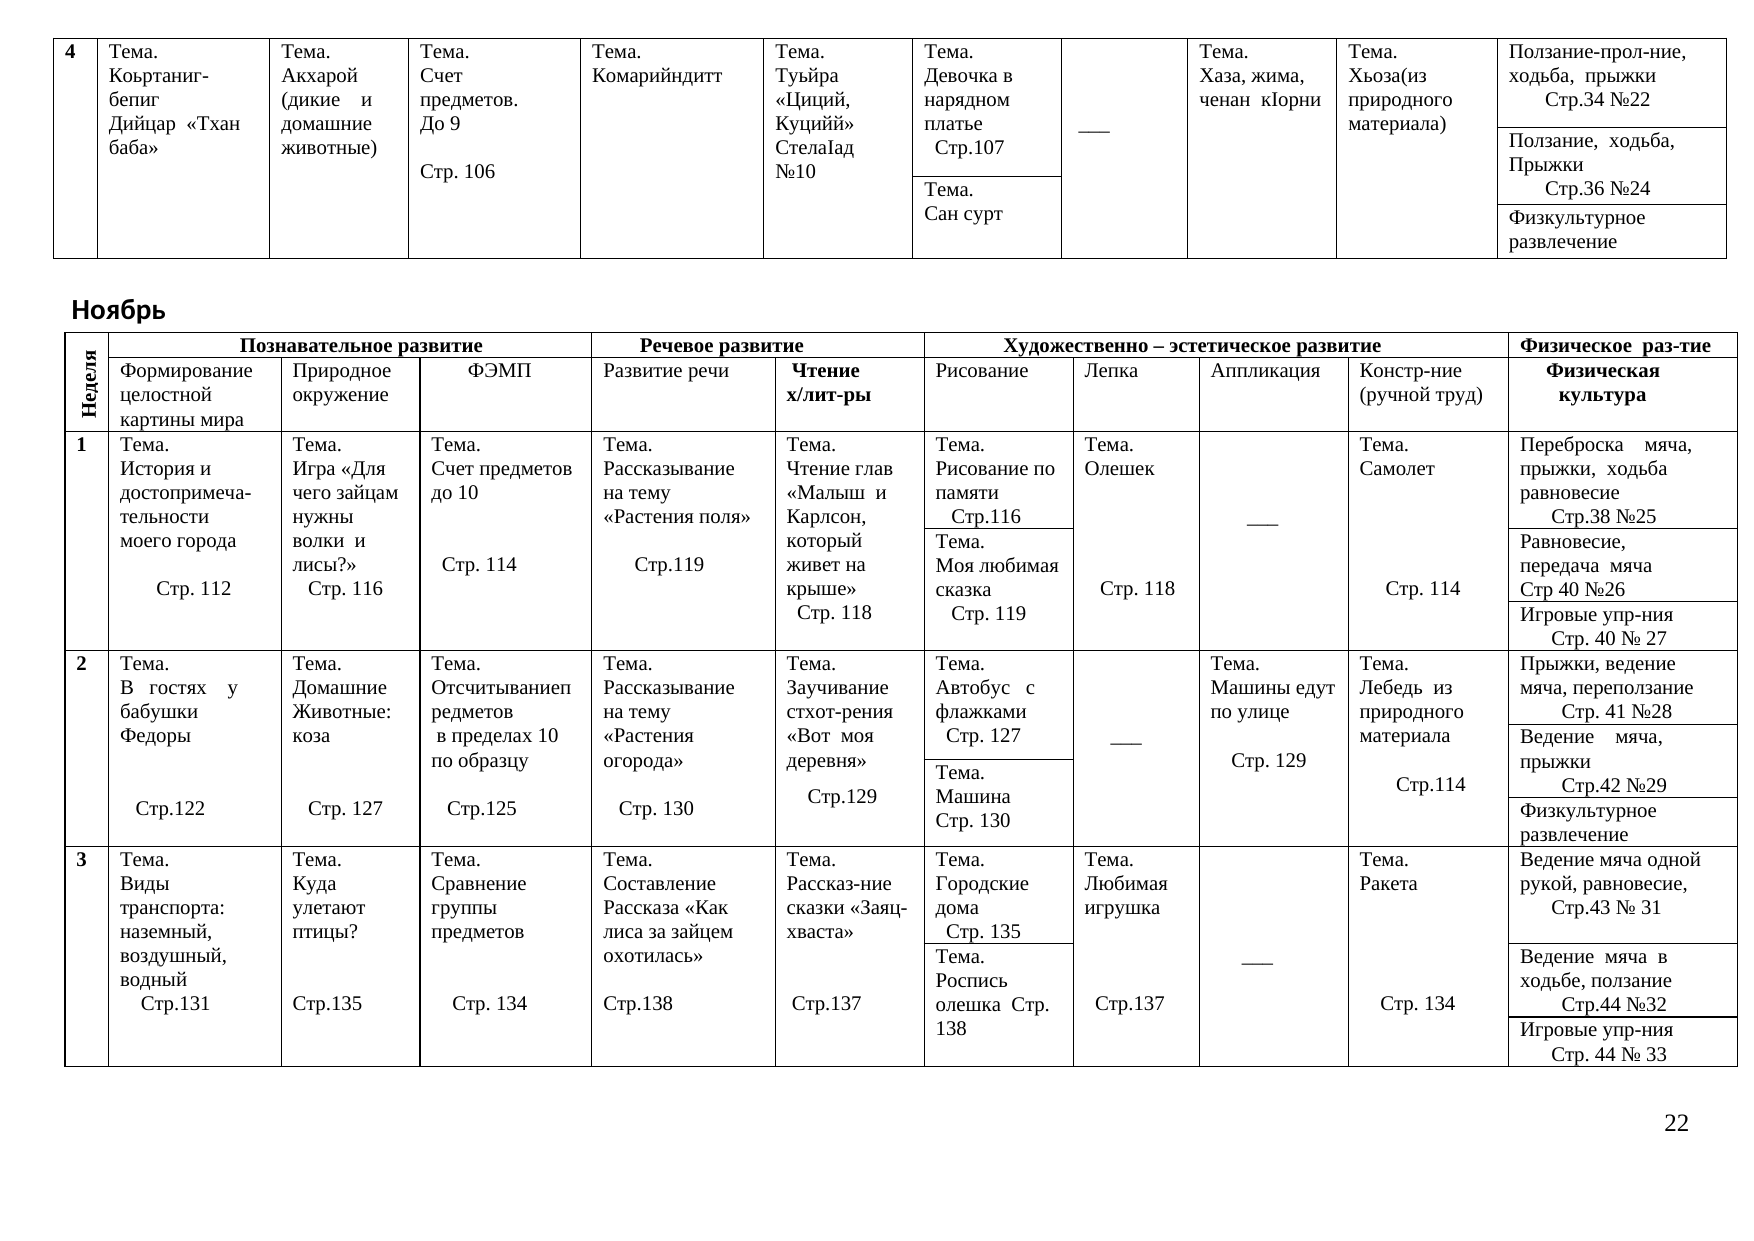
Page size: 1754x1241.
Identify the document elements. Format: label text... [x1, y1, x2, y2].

table_cell Ползание-прол-ние, ходьба, прыжки Стр.34 №22 [1498, 39, 1726, 127]
table_cell 1 [66, 432, 108, 650]
table_cell Констр-ние (ручной труд) [1349, 358, 1508, 431]
table_cell Равновесие, передача мяча Стр 40 №26 [1509, 529, 1737, 601]
table_cell Тема. Хаза, жима, ченан кIорни [1188, 39, 1336, 258]
table_cell Ползание, ходьба, Прыжки Стр.36 №24 [1498, 128, 1726, 204]
table_cell Тема. Роспись олешка Стр. 138 [925, 944, 1073, 1066]
table_header Художественно – эстетическое развитие [925, 333, 1508, 357]
table_cell Тема. Комарийндитт [581, 39, 763, 258]
table_cell Физкультурное развлечение [1498, 205, 1726, 258]
table_cell Ведение мяча, прыжки Стр.42 №29 [1509, 725, 1737, 797]
table_cell Ведение мяча одной рукой, равновесие, Стр.43 № 31 [1509, 847, 1737, 943]
table_cell Природное окружение [282, 358, 419, 431]
table_cell Тема. Сан сурт [913, 177, 1061, 258]
table_cell Тема. Заучивание стхот-рения «Вот моя деревня» Стр.129 [776, 651, 924, 846]
table_cell ___ [1200, 432, 1348, 650]
table_cell Тема. Самолет Стр. 114 [1349, 432, 1508, 650]
table_cell Тема. Чтение глав «Малыш и Карлсон, который живет на крыше» Стр. 118 [776, 432, 924, 650]
table_cell Переброска мяча, прыжки, ходьба равновесие Стр.38 №25 [1509, 432, 1737, 528]
table_cell 4 [54, 39, 97, 258]
table_cell Тема. Сравнение группы предметов Стр. 134 [421, 847, 591, 1066]
table_cell Тема. Туьйра «Циций, Куцийй» СтелаIад №10 [764, 39, 912, 258]
table_cell Ведение мяча в ходьбе, ползание Стр.44 №32 [1509, 944, 1737, 1016]
table_cell Развитие речи [592, 358, 775, 431]
table_cell Тема. В гостях у бабушки Федоры Стр.122 [109, 651, 281, 846]
table_cell Игровые упр-ния Стр. 44 № 33 [1509, 1018, 1737, 1066]
table_cell Тема. Счет предметов. До 9 Стр. 106 [409, 39, 580, 258]
table_header Речевое развитие [592, 333, 924, 357]
table_cell Тема. Девочка в нарядном платье Стр.107 [913, 39, 1061, 176]
table_cell Тема. Рассказывание на тему «Растения огорода» Стр. 130 [592, 651, 775, 846]
table_cell Тема. Отсчитываниепредметов в пределах 10 по образцу Стр.125 [421, 651, 591, 846]
table_cell Игровые упр-ния Стр. 40 № 27 [1509, 602, 1737, 650]
table_cell Тема. Рисование по памяти Стр.116 [925, 432, 1073, 528]
table_cell Тема. Городские дома Стр. 135 [925, 847, 1073, 943]
table_cell Тема. Моя любимая сказка Стр. 119 [925, 529, 1073, 650]
table_header Физическое раз-тие [1509, 333, 1737, 357]
table_cell ___ [1200, 847, 1348, 1066]
table_header Познавательное развитие [109, 333, 591, 357]
table_cell Физическая культура [1509, 358, 1737, 431]
table_cell Тема. Куда улетают птицы? Стр.135 [282, 847, 419, 1066]
table_cell Тема. Хьоза(из природного материала) [1337, 39, 1497, 258]
table_cell Тема. Рассказывание на тему «Растения поля» Стр.119 [592, 432, 775, 650]
text Ноябрь [65, 291, 1689, 327]
table_cell Аппликация [1200, 358, 1348, 431]
table_cell Тема. Коьртаниг-бепиг Дийцар «Тхан баба» [98, 39, 269, 258]
table_cell Тема. Ракета Стр. 134 [1349, 847, 1508, 1066]
table_cell Тема. История и достопримеча-тельности моего города Стр. 112 [109, 432, 281, 650]
table_cell Тема. Любимая игрушка Стр.137 [1074, 847, 1199, 1066]
table_header Неделя [66, 333, 108, 431]
table_cell 2 [66, 651, 108, 846]
table_cell Тема. Акхарой (дикие и домашние животные) [270, 39, 408, 258]
table_cell ФЭМП [421, 358, 591, 431]
table_cell Лепка [1074, 358, 1199, 431]
table_cell Тема. Лебедь из природного материала Стр.114 [1349, 651, 1508, 846]
table_cell Рисование [925, 358, 1073, 431]
table_cell Тема. Составление Рассказа «Как лиса за зайцем охотилась» Стр.138 [592, 847, 775, 1066]
table_cell Чтение х/лит-ры [776, 358, 924, 431]
table_cell Формирование целостной картины мира [109, 358, 281, 431]
table_cell Тема. Машина Стр. 130 [925, 760, 1073, 846]
table_cell Тема. Олешек Стр. 118 [1074, 432, 1199, 650]
table_cell 3 [66, 847, 108, 1066]
table_cell Физкультурное развлечение [1509, 798, 1737, 846]
table_cell Прыжки, ведение мяча, переползание Стр. 41 №28 [1509, 651, 1737, 723]
table_cell ___ [1074, 651, 1199, 846]
table_cell Тема. Игра «Для чего зайцам нужны волки и лисы?» Стр. 116 [282, 432, 419, 650]
table_cell Тема. Рассказ-ние сказки «Заяц-хваста» Стр.137 [776, 847, 924, 1066]
table_cell Тема. Домашние Животные: коза Стр. 127 [282, 651, 419, 846]
table_cell Тема. Виды транспорта: наземный, воздушный, водный Стр.131 [109, 847, 281, 1066]
table_cell Тема. Автобус с флажками Стр. 127 [925, 651, 1073, 759]
table_cell Тема. Счет предметов до 10 Стр. 114 [421, 432, 591, 650]
table_cell Тема. Машины едут по улице Стр. 129 [1200, 651, 1348, 846]
table_cell ___ [1062, 39, 1187, 258]
